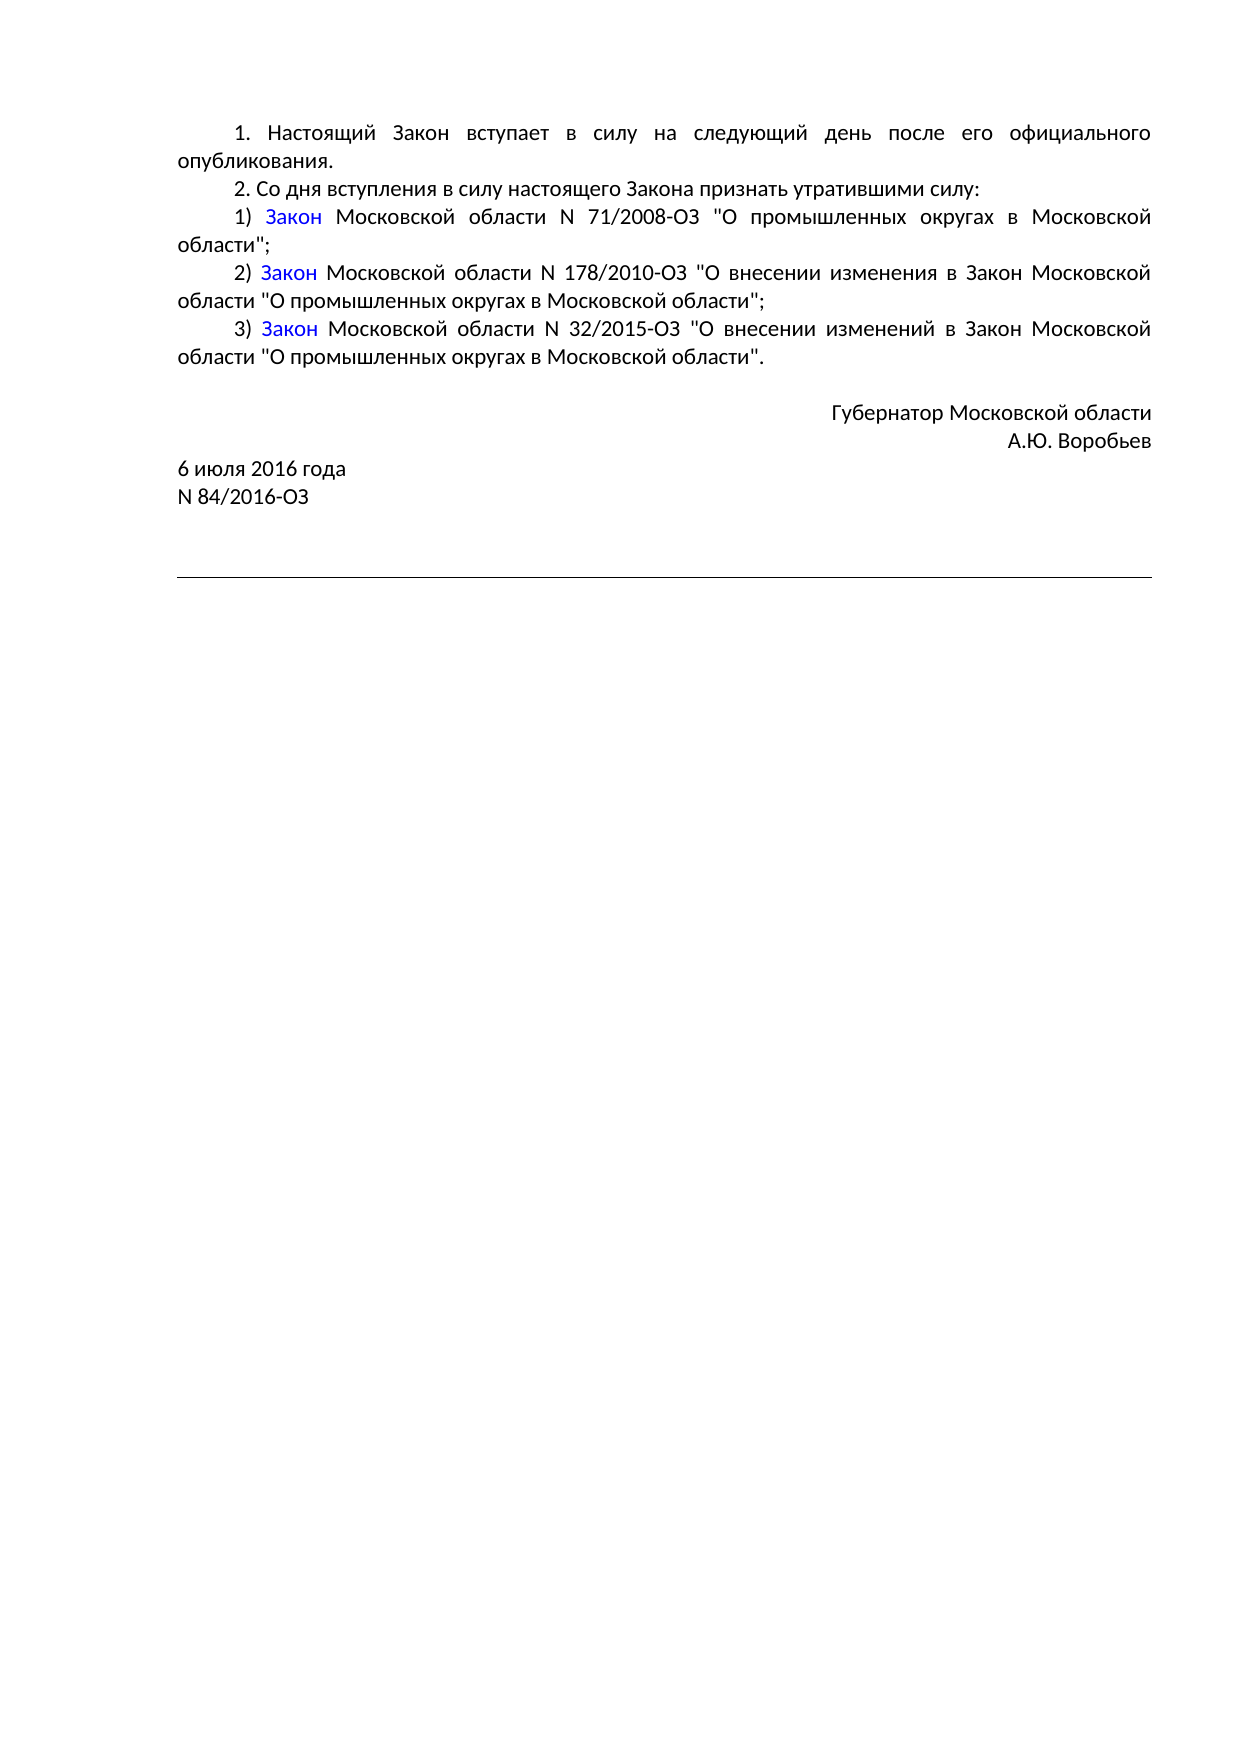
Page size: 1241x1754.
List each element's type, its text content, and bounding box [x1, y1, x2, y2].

text Губернатор Московской области [177, 398, 1152, 426]
text А.Ю. Воробьев [177, 426, 1152, 454]
text 6 июля 2016 года [177, 454, 1152, 482]
text N 84/2016-ОЗ [177, 482, 1152, 510]
text 1) Закон Московской области N 71/2008-ОЗ "О промышленных округах в Московской области"; [177, 202, 1152, 258]
text 2) Закон Московской области N 178/2010-ОЗ "О внесении изменения в Закон Московской области "О промышленных округах в Московской области"; [177, 258, 1152, 314]
text 3) Закон Московской области N 32/2015-ОЗ "О внесении изменений в Закон Московской области "О промышленных округах в Московской области". [177, 314, 1152, 370]
text 1. Настоящий Закон вступает в силу на следующий день после его официального опубликования. [177, 118, 1152, 174]
text 2. Со дня вступления в силу настоящего Закона признать утратившими силу: [177, 174, 1152, 202]
